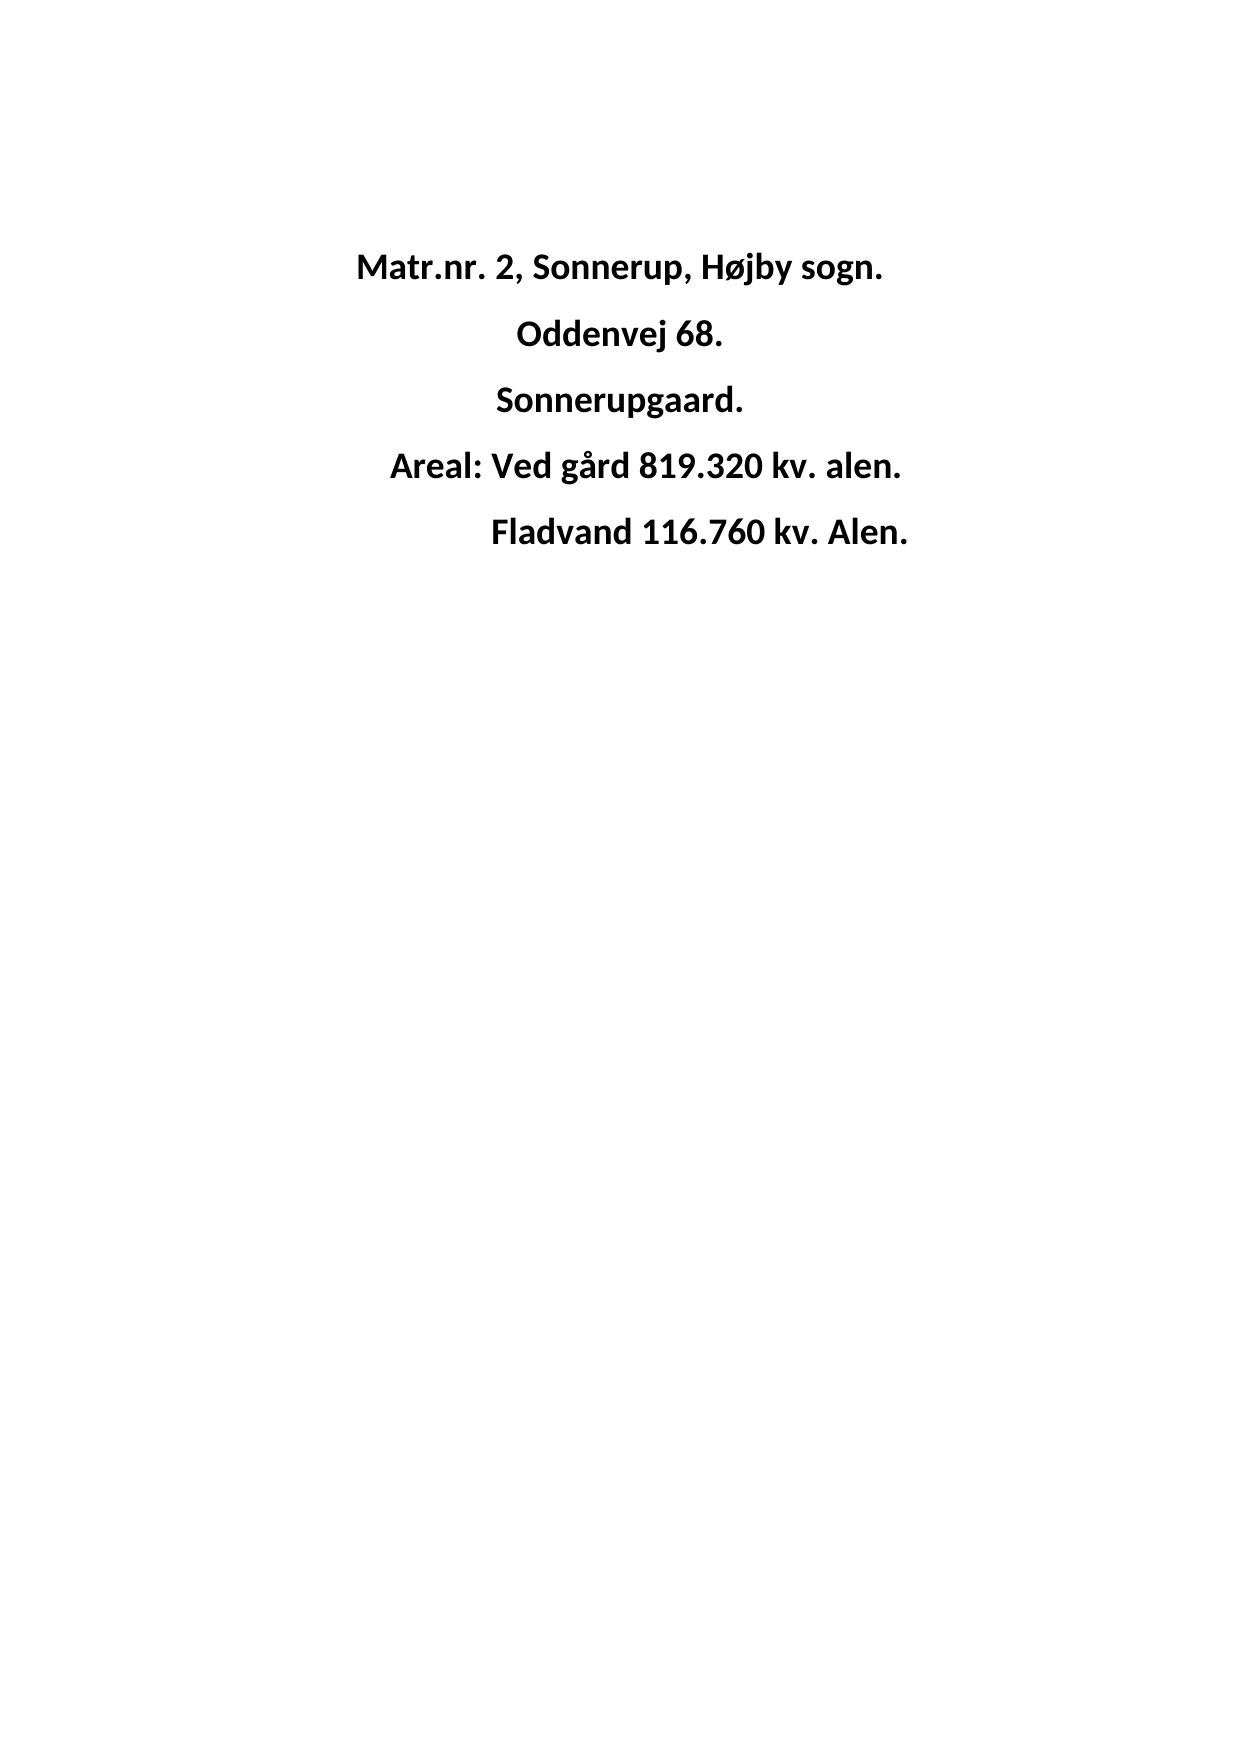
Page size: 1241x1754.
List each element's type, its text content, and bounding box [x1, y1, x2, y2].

text Matr.nr. 2, Sonnerup, Højby sogn. [118, 243, 1122, 289]
text Fladvand 116.760 kv. Alen. [254, 508, 1122, 554]
text Areal: Ved gård 819.320 kv. alen. [254, 442, 1122, 488]
text Sonnerupgaard. [118, 376, 1122, 421]
text Oddenvej 68. [118, 309, 1122, 355]
